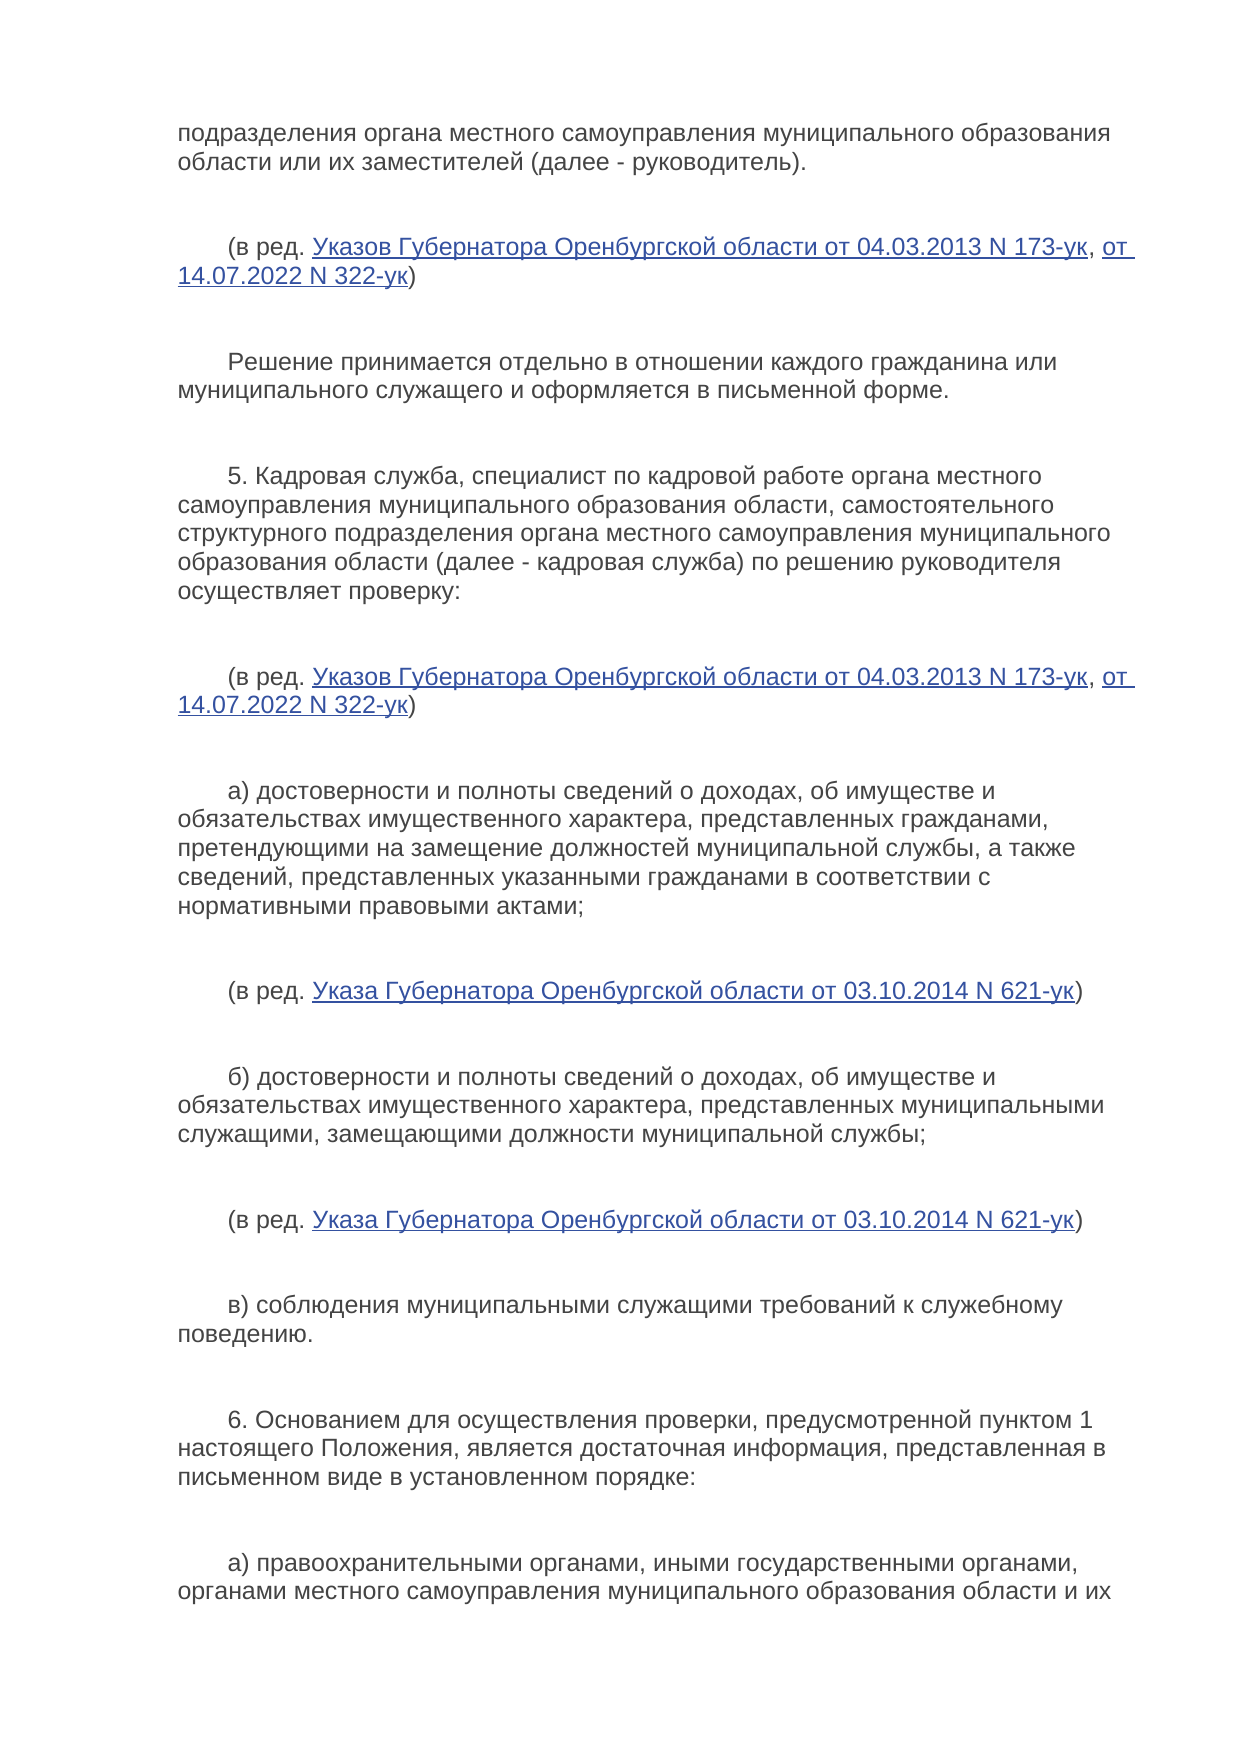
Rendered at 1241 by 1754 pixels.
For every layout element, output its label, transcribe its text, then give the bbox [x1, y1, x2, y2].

text б) достоверности и полноты сведений о доходах, об имуществе и обязательствах имущественного характера, представленных муниципальными служащими, замещающими должности муниципальной службы; [177, 1062, 1152, 1176]
text 6. Основанием для осуществления проверки, предусмотренной пунктом 1 настоящего Положения, является достаточная информация, представленная в письменном виде в установленном порядке: [177, 1404, 1152, 1519]
text в) соблюдения муниципальными служащими требований к служебному поведению. [177, 1290, 1152, 1376]
text а) достоверности и полноты сведений о доходах, об имуществе и обязательствах имущественного характера, представленных гражданами, претендующими на замещение должностей муниципальной службы, а также сведений, представленных указанными гражданами в соответствии с нормативными правовыми актами; [177, 776, 1152, 947]
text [177, 118, 1152, 204]
text (в ред. Указов Губернатора Оренбургской области от 04.03.2013 N 173-ук, от 14.07.2022 N 322-ук) [177, 661, 1152, 747]
text (в ред. Указа Губернатора Оренбургской области от 03.10.2014 N 621-ук) [177, 976, 1152, 1033]
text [177, 1548, 1152, 1605]
text (в ред. Указа Губернатора Оренбургской области от 03.10.2014 N 621-ук) [177, 1205, 1152, 1262]
text 5. Кадровая служба, специалист по кадровой работе органа местного самоуправления муниципального образования области, самостоятельного структурного подразделения органа местного самоуправления муниципального образования области (далее - кадровая служба) по решению руководителя осуществляет проверку: [177, 461, 1152, 633]
text Решение принимается отдельно в отношении каждого гражданина или муниципального служащего и оформляется в письменной форме. [177, 347, 1152, 432]
text (в ред. Указов Губернатора Оренбургской области от 04.03.2013 N 173-ук, от 14.07.2022 N 322-ук) [177, 232, 1152, 318]
